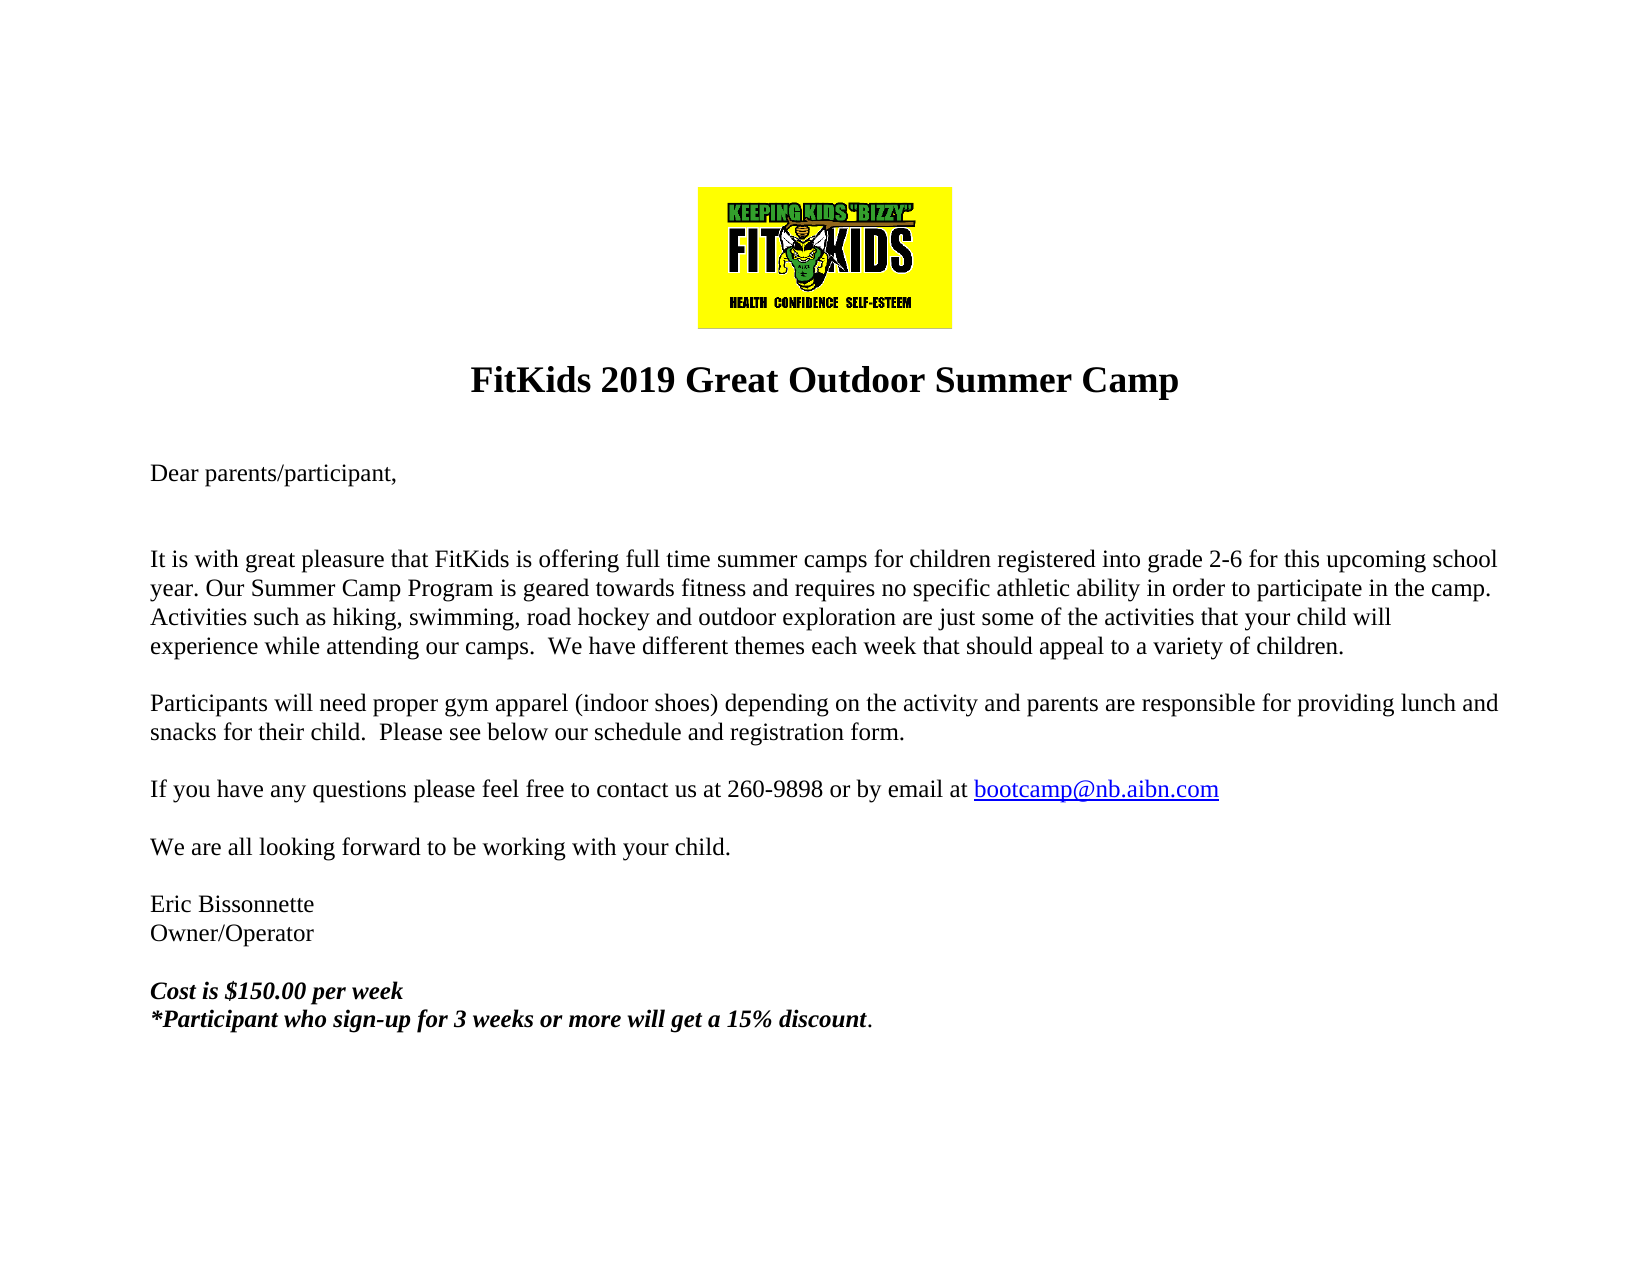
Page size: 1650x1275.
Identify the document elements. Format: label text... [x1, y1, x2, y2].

text Eric Bissonnette Owner/Operator [150, 889, 1500, 947]
text We are all looking forward to be working with your child. [150, 832, 1500, 861]
text FitKids 2019 Great Outdoor Summer Camp [150, 358, 1500, 401]
text It is with great pleasure that FitKids is offering full time summer camps for children registered into grade 2-6 for this upcoming school year. Our Summer Camp Program is geared towards fitness and requires no specific athletic ability in order to participate in the camp. Activities such as hiking, swimming, road hockey and outdoor exploration are just some of the activities that your child will experience while attending our camps. We have different themes each week that should appeal to a variety of children. [150, 544, 1500, 659]
text If you have any questions please feel free to contact us at 260-9898 or by email at bootcamp@nb.aibn.com [150, 774, 1500, 803]
text Dear parents/participant, [150, 458, 1500, 487]
picture [697, 187, 953, 329]
text Participants will need proper gym apparel (indoor shoes) depending on the activity and parents are responsible for providing lunch and snacks for their child. Please see below our schedule and registration form. [150, 688, 1500, 746]
text *Participant who sign-up for 3 weeks or more will get a 15% discount. [150, 1004, 1500, 1033]
text Cost is $150.00 per week [150, 976, 1500, 1004]
